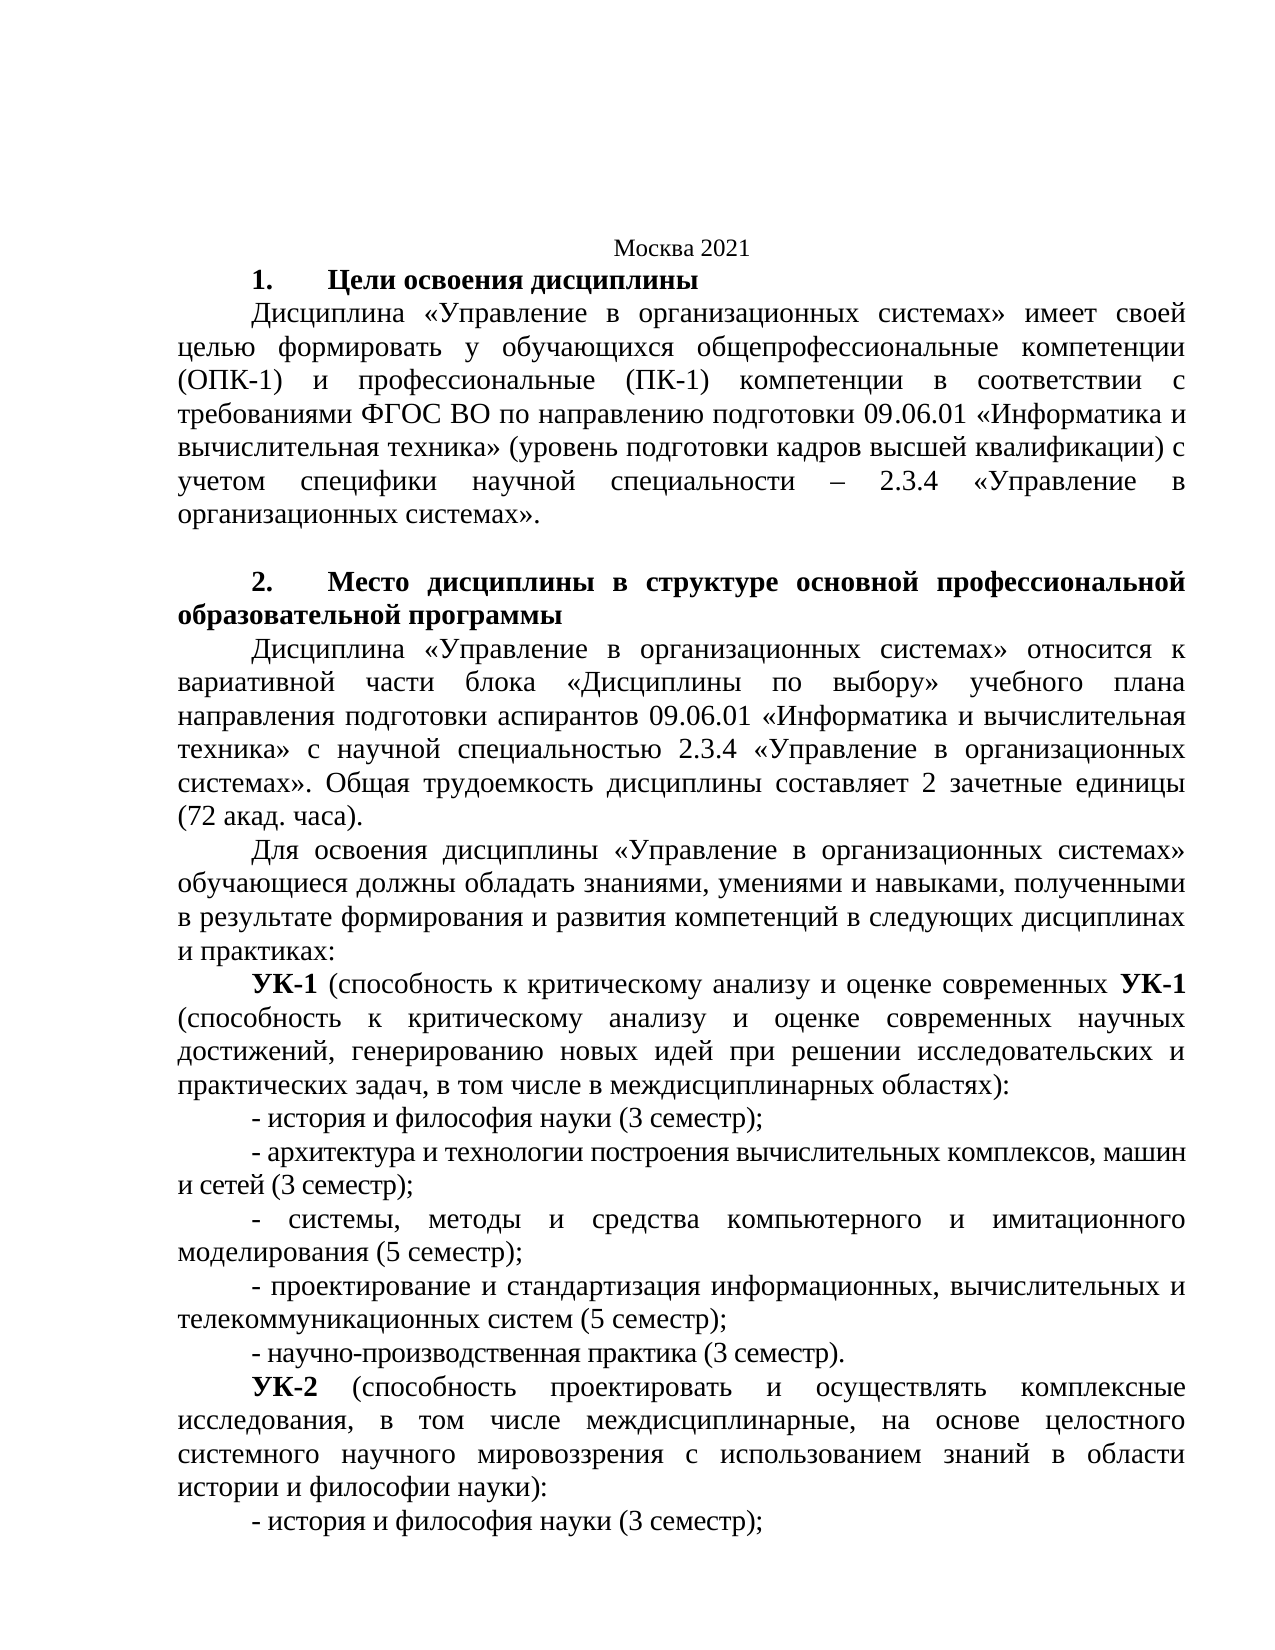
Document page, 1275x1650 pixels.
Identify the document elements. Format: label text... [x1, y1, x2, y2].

list Место дисциплины в структуре основной профессиональной образовательной программы [177, 564, 1186, 631]
text - история и философия науки (3 семестр); [177, 1503, 1186, 1536]
text УК-2 (способность проектировать и осуществлять комплексные исследования, в том числе междисциплинарные, на основе целостного системного научного мировоззрения с использованием знаний в области истории и философии науки): [177, 1369, 1186, 1503]
text Дисциплина «Управление в организационных системах» имеет своей целью формировать у обучающихся общепрофессиональные компетенции (ОПК-1) и профессиональные (ПК-1) компетенции в соответствии с требованиями ФГОС ВО по направлению подготовки 09.06.01 «Информатика и вычислительная техника» (уровень подготовки кадров высшей квалификации) с учетом специфики научной специальности – 2.3.4 «Управление в организационных системах». [177, 295, 1186, 530]
list Цели освоения дисциплины [177, 262, 1186, 295]
text Москва 2021 [177, 233, 1186, 262]
text УК-1 (способность к критическому анализу и оценке современных УК-1 (способность к критическому анализу и оценке современных научных достижений, генерированию новых идей при решении исследовательских и практических задач, в том числе в междисциплинарных областях): [177, 966, 1186, 1100]
text - системы, методы и средства компьютерного и имитационного моделирования (5 семестр); [177, 1201, 1186, 1268]
text Для освоения дисциплины «Управление в организационных системах» обучающиеся должны обладать знаниями, умениями и навыками, полученными в результате формирования и развития компетенций в следующих дисциплинах и практиках: [177, 832, 1186, 966]
text Дисциплина «Управление в организационных системах» относится к вариативной части блока «Дисциплины по выбору» учебного плана направления подготовки аспирантов 09.06.01 «Информатика и вычислительная техника» с научной специальностью 2.3.4 «Управление в организационных системах». Общая трудоемкость дисциплины составляет 2 зачетные единицы (72 акад. часа). [177, 631, 1186, 832]
text - история и философия науки (3 семестр); [177, 1100, 1186, 1134]
text - проектирование и стандартизация информационных, вычислительных и телекоммуникационных систем (5 семестр); [177, 1268, 1186, 1335]
text - архитектура и технологии построения вычислительных комплексов, машин и сетей (3 семестр); [177, 1134, 1186, 1201]
text - научно-производственная практика (3 семестр). [177, 1335, 1186, 1369]
